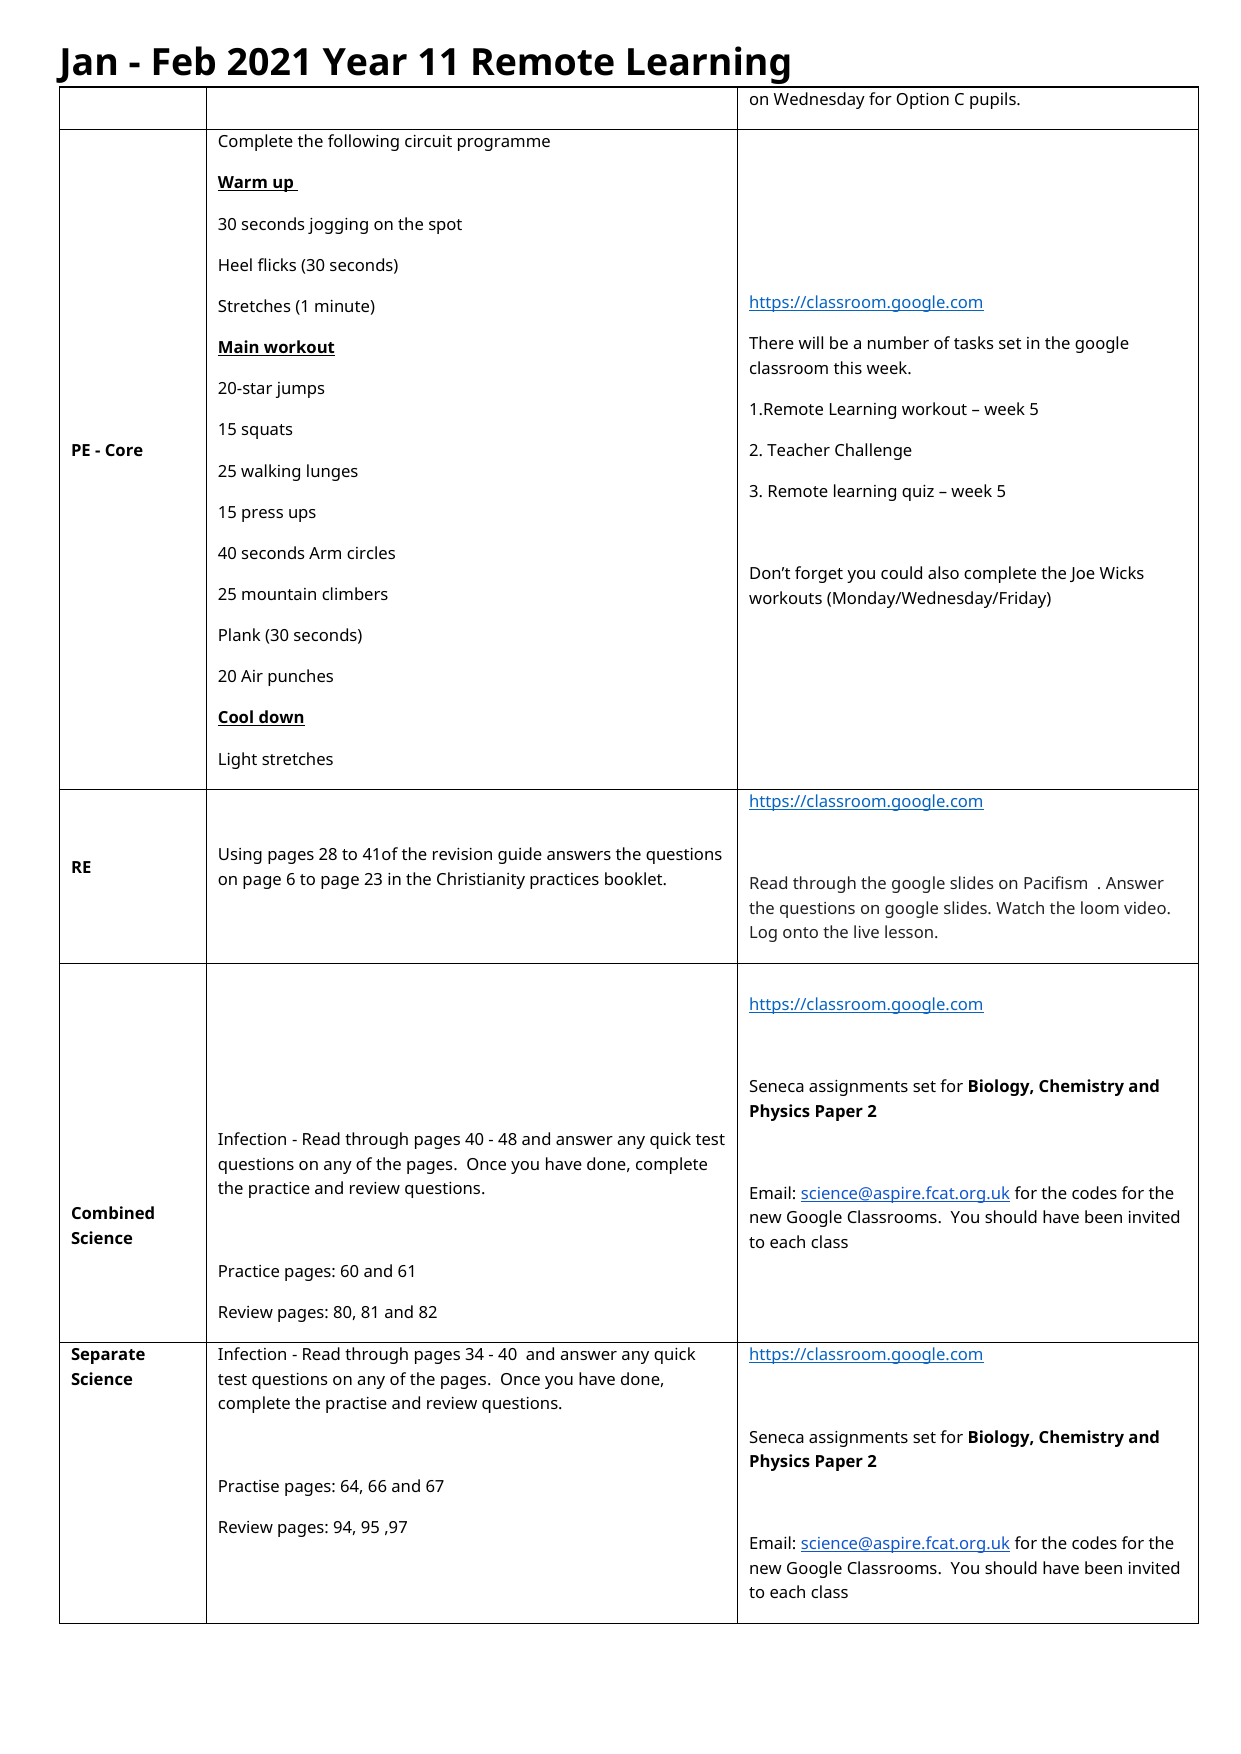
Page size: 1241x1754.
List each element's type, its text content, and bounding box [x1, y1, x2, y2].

table_cell Combined Science [60, 964, 206, 1342]
table_cell Infection - Read through pages 40 - 48 and answer any quick test questions on any of the pages. Once you have done, complete the practice and review questions. Practice pages: 60 and 61 Review pages: 80, 81 and 82 [207, 964, 737, 1342]
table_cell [738, 88, 1198, 129]
table_cell https://classroom.google.com Read through the google slides on Pacifism . Answer the questions on google slides. Watch the loom video. Log onto the live lesson. [738, 790, 1198, 962]
table_cell Using pages 28 to 41of the revision guide answers the questions on page 6 to page 23 in the Christianity practices booklet. [207, 790, 737, 962]
table_cell PE - Core [60, 130, 206, 789]
table_cell Separate Science [60, 1343, 206, 1622]
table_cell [60, 88, 206, 129]
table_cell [207, 88, 737, 129]
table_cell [207, 1343, 737, 1622]
table_cell RE [60, 790, 206, 962]
table_cell https://classroom.google.com There will be a number of tasks set in the google classroom this week. 1.Remote Learning workout – week 5 2. Teacher Challenge 3. Remote learning quiz – week 5 Don’t forget you could also complete the Joe Wicks workouts (Monday/Wednesday/Friday) [738, 130, 1198, 789]
table_cell Complete the following circuit programme Warm up 30 seconds jogging on the spot Heel flicks (30 seconds) Stretches (1 minute) Main workout 20-star jumps 15 squats 25 walking lunges 15 press ups 40 seconds Arm circles 25 mountain climbers Plank (30 seconds) 20 Air punches Cool down Light stretches [207, 130, 737, 789]
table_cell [738, 1343, 1198, 1622]
